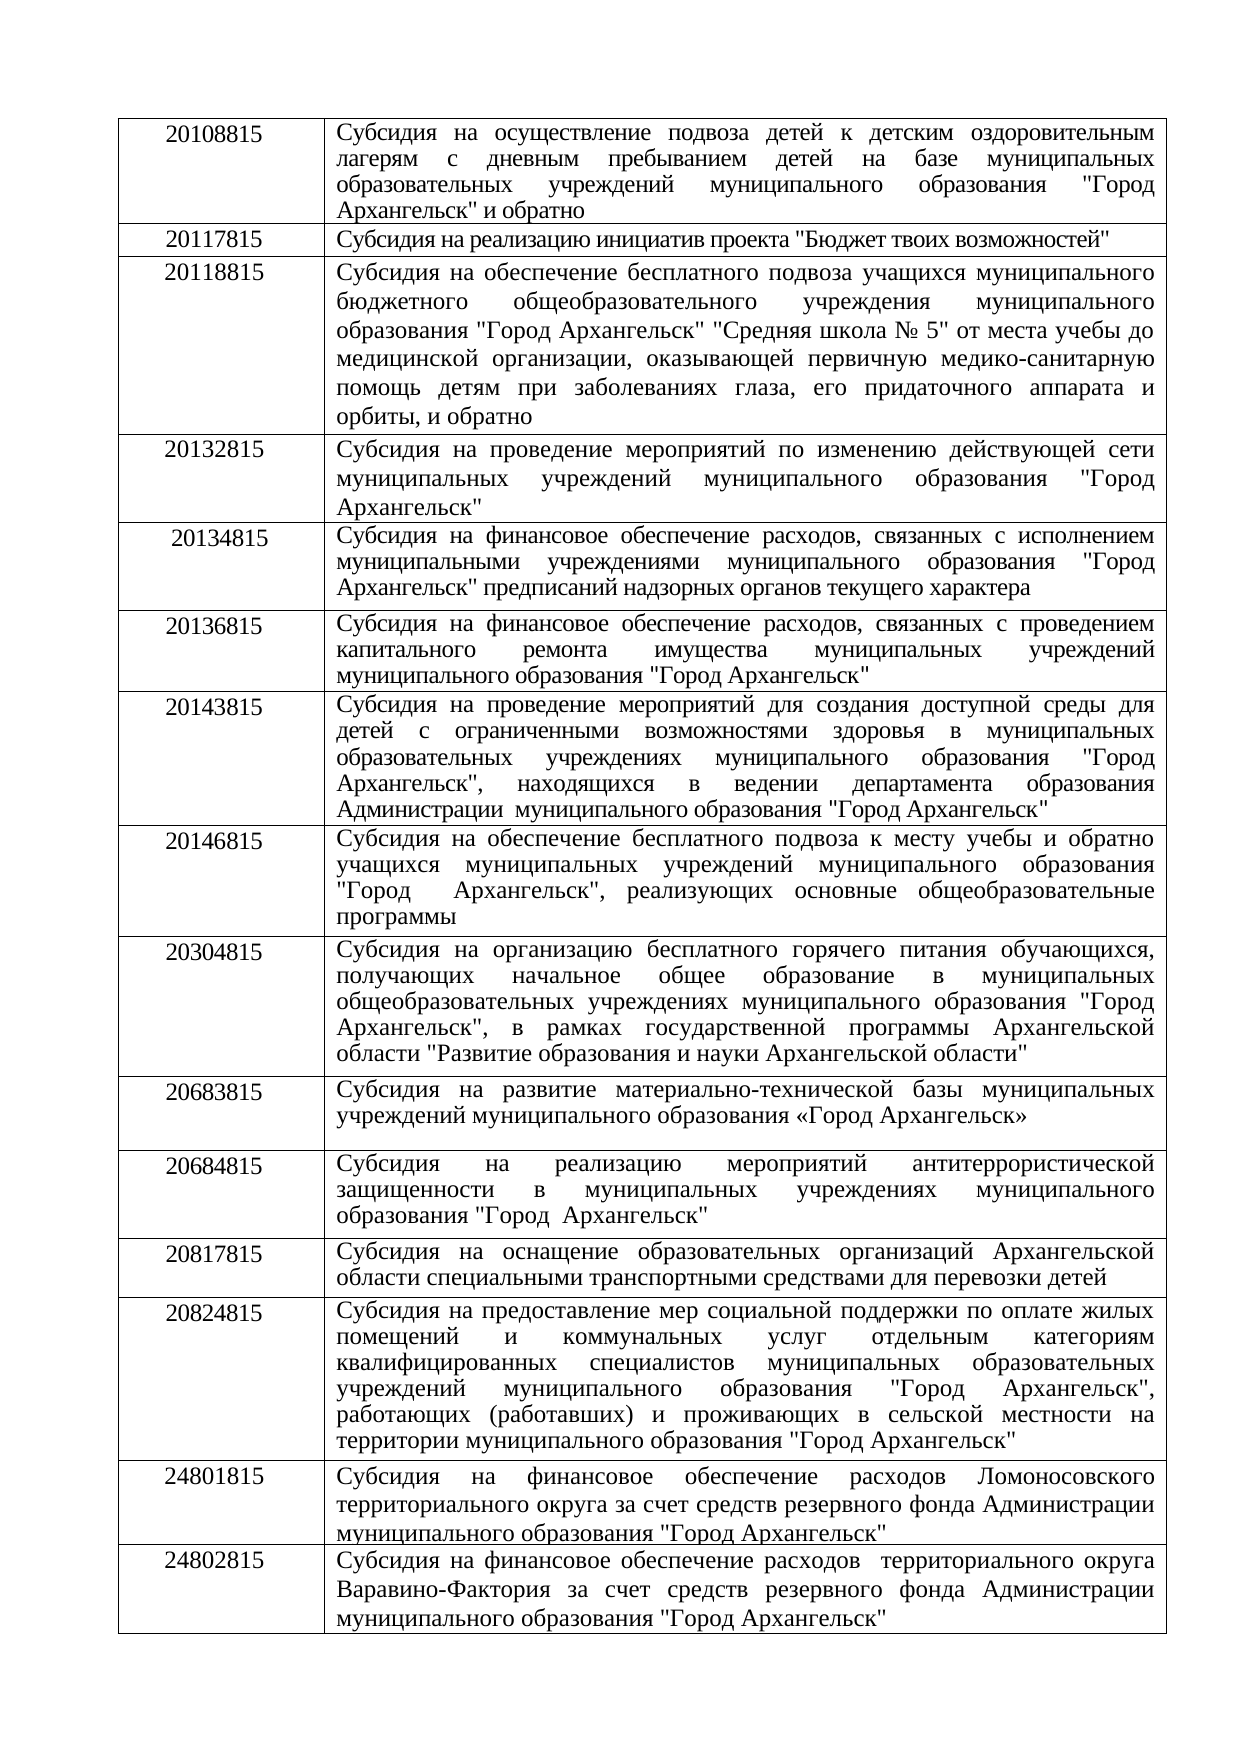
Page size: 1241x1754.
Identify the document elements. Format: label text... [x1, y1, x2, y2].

table_cell Субсидия на финансовое обеспечение расходов, связанных с исполнением муниципальными учреждениями муниципального образования "Город Архангельск" предписаний надзорных органов текущего характера [325, 523, 1166, 610]
table_cell 20683815 [119, 1077, 324, 1150]
table_cell 20146815 [119, 826, 324, 936]
table_cell 20817815 [119, 1239, 324, 1297]
table_cell 20684815 [119, 1151, 324, 1238]
table_cell 20118815 [119, 257, 324, 433]
table_cell 20132815 [119, 435, 324, 522]
table_cell Субсидия на финансовое обеспечение расходов, связанных с проведением капитального ремонта имущества муниципальных учреждений муниципального образования "Город Архангельск" [325, 611, 1166, 691]
table_cell Субсидия на обеспечение бесплатного подвоза учащихся муниципального бюджетного общеобразовательного учреждения муниципального образования "Город Архангельск" "Средняя школа № 5" от места учебы до медицинской организации, оказывающей первичную медико-санитарную помощь детям при заболеваниях глаза, его придаточного аппарата и орбиты, и обратно [325, 257, 1166, 433]
table_cell 20304815 [119, 937, 324, 1076]
table_cell Субсидия на проведение мероприятий для создания доступной среды для детей с ограниченными возможностями здоровья в муниципальных образовательных учреждениях муниципального образования "Город Архангельск", находящихся в ведении департамента образования Администрации муниципального образования "Город Архангельск" [325, 692, 1166, 825]
table_cell Субсидия на реализацию инициатив проекта "Бюджет твоих возможностей" [325, 224, 1166, 256]
table_cell Субсидия на организацию бесплатного горячего питания обучающихся, получающих начальное общее образование в муниципальных общеобразовательных учреждениях муниципального образования "Город Архангельск", в рамках государственной программы Архангельской области "Развитие образования и науки Архангельской области" [325, 937, 1166, 1076]
table_cell Субсидия на осуществление подвоза детей к детским оздоровительным лагерям с дневным пребыванием детей на базе муниципальных образовательных учреждений муниципального образования "Город Архангельск" и обратно [325, 119, 1166, 223]
table_cell Субсидия на обеспечение бесплатного подвоза к месту учебы и обратно учащихся муниципальных учреждений муниципального образования "Город Архангельск", реализующих основные общеобразовательные программы [325, 826, 1166, 936]
table_cell 20143815 [119, 692, 324, 825]
table_cell Субсидия на проведение мероприятий по изменению действующей сети муниципальных учреждений муниципального образования "Город Архангельск" [325, 435, 1166, 522]
table_cell 24802815 [119, 1545, 324, 1633]
table_cell Субсидия на развитие материально-технической базы муниципальных учреждений муниципального образования «Город Архангельск» [325, 1077, 1166, 1150]
table_cell Субсидия на финансовое обеспечение расходов территориального округа Варавино-Фактория за счет средств резервного фонда Администрации муниципального образования "Город Архангельск" [325, 1545, 1166, 1633]
table_cell 20108815 [119, 119, 324, 223]
table_cell 20134815 [119, 523, 324, 610]
table_cell 20824815 [119, 1298, 324, 1460]
table_cell Субсидия на оснащение образовательных организаций Архангельской области специальными транспортными средствами для перевозки детей [325, 1239, 1166, 1297]
table_cell Субсидия на реализацию мероприятий антитеррористической защищенности в муниципальных учреждениях муниципального образования "Город Архангельск" [325, 1151, 1166, 1238]
table_cell Субсидия на финансовое обеспечение расходов Ломоносовского территориального округа за счет средств резервного фонда Администрации муниципального образования "Город Архангельск" [325, 1461, 1166, 1544]
table_cell 20136815 [119, 611, 324, 691]
table_cell Субсидия на предоставление мер социальной поддержки по оплате жилых помещений и коммунальных услуг отдельным категориям квалифицированных специалистов муниципальных образовательных учреждений муниципального образования "Город Архангельск", работающих (работавших) и проживающих в сельской местности на территории муниципального образования "Город Архангельск" [325, 1298, 1166, 1460]
table_cell 20117815 [119, 224, 324, 256]
table_cell 24801815 [119, 1461, 324, 1544]
